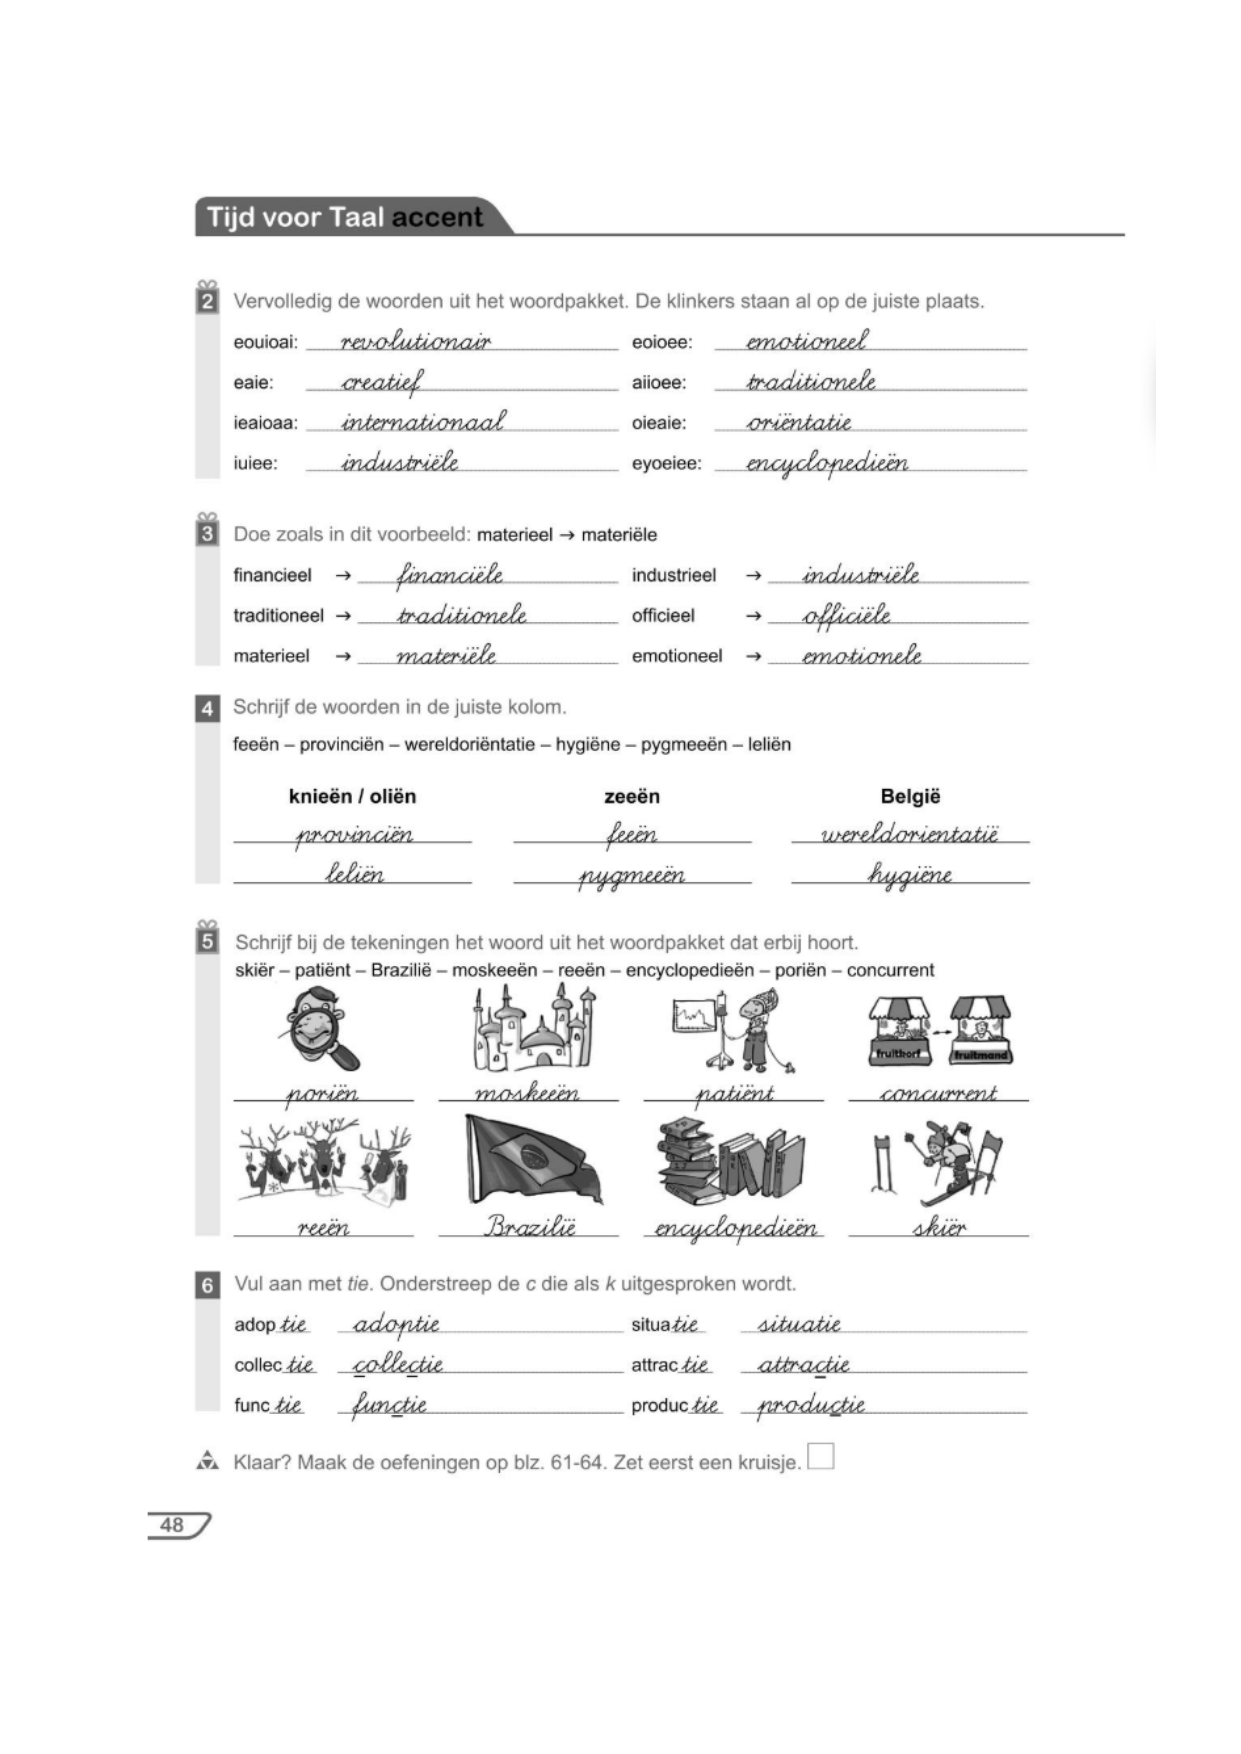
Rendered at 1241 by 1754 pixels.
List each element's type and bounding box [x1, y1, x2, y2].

picture [147, 147, 1156, 1565]
